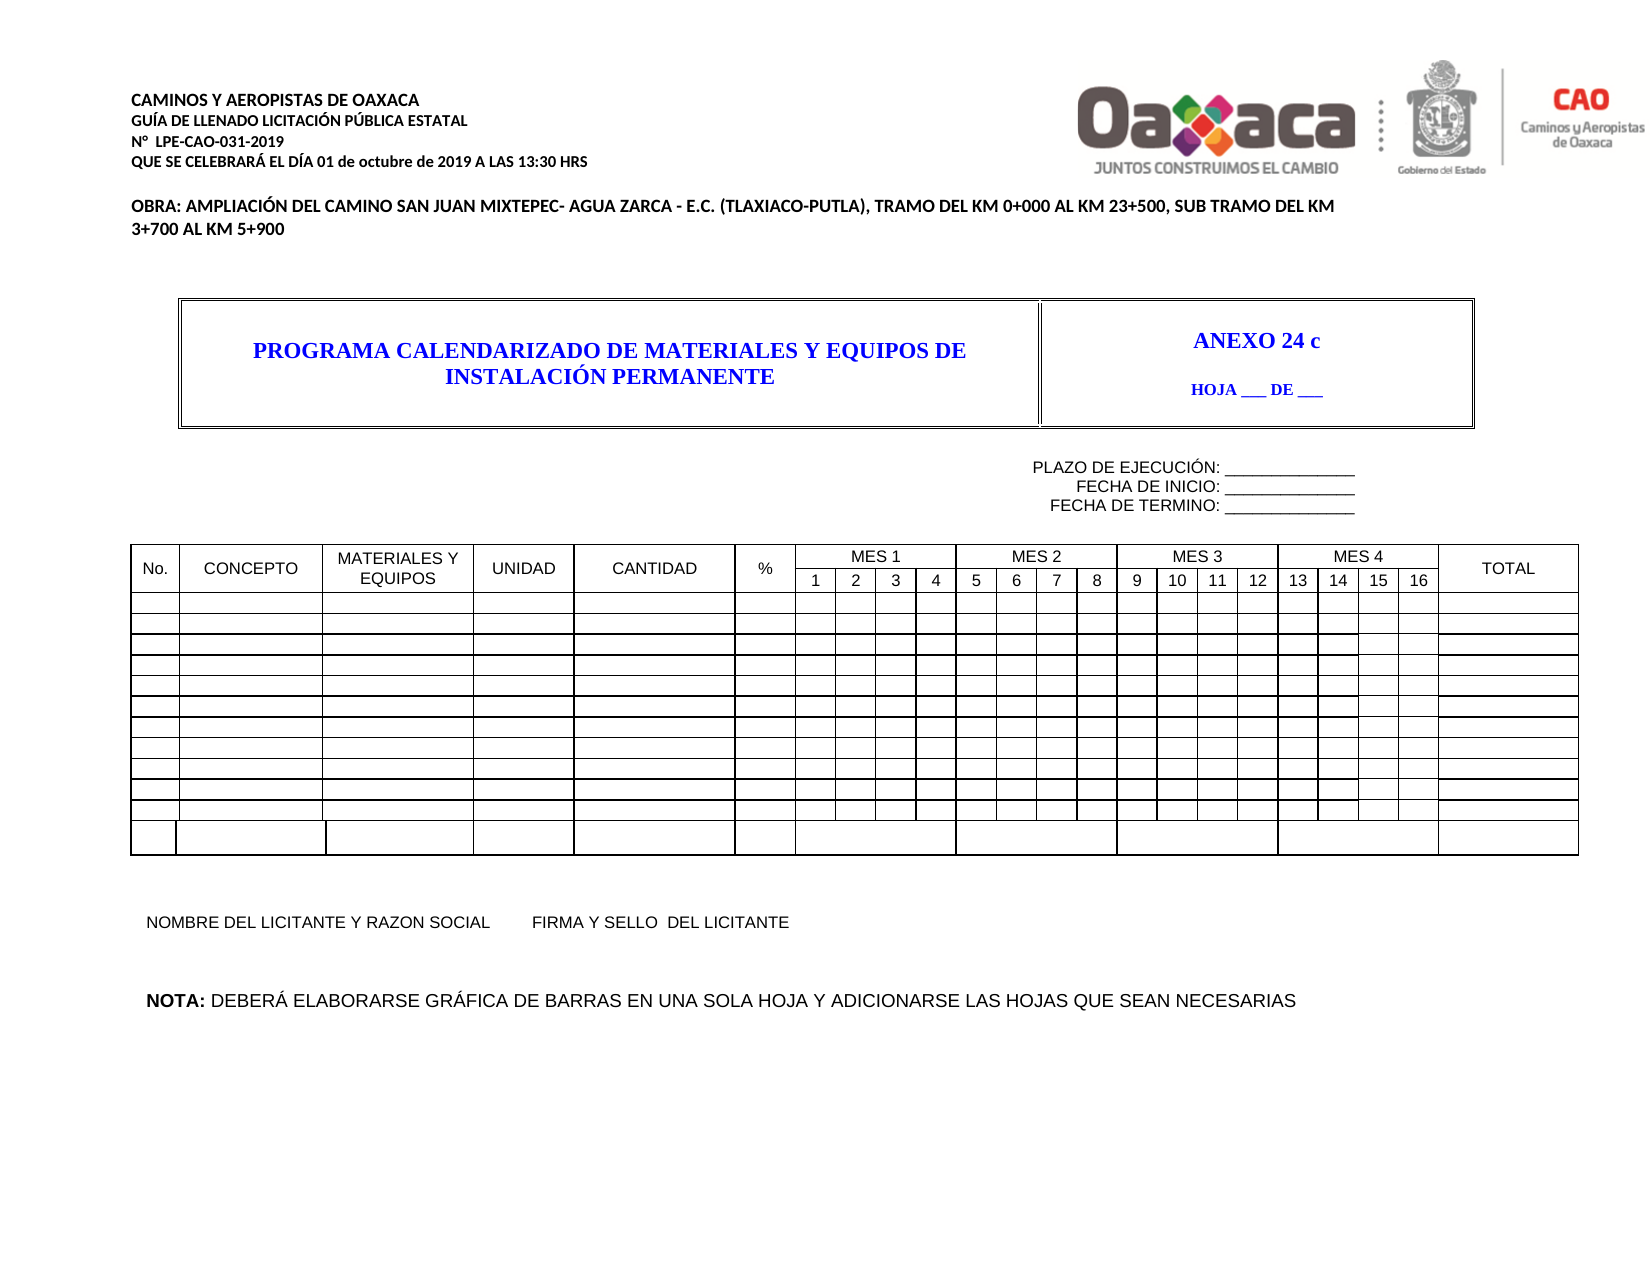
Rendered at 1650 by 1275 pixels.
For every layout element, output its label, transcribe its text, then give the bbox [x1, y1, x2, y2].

table_cell [1078, 738, 1116, 757]
table_cell [796, 738, 835, 757]
table_cell [997, 676, 1036, 695]
table_cell [736, 759, 795, 778]
table_cell [836, 759, 875, 778]
table_cell [323, 593, 473, 612]
table_cell 5 [957, 569, 996, 592]
table_cell [997, 801, 1036, 820]
table_cell [1118, 718, 1156, 737]
table_cell [474, 593, 573, 612]
table_header MES 2 [957, 545, 1116, 568]
table_cell [132, 614, 179, 633]
table_cell [957, 718, 996, 737]
table_cell [575, 593, 734, 612]
table_cell [1439, 635, 1578, 654]
table_cell [323, 718, 473, 737]
table_cell [957, 593, 996, 612]
table_cell [836, 635, 875, 654]
table_cell [323, 780, 473, 799]
table_cell [1078, 593, 1116, 612]
table_cell [1399, 593, 1438, 612]
table_cell [836, 801, 875, 820]
table_cell [796, 780, 835, 799]
table_cell [474, 614, 573, 633]
table_cell [1399, 759, 1438, 778]
table_cell [575, 676, 734, 695]
table_cell [1279, 718, 1317, 737]
table_cell [575, 738, 734, 757]
table_cell [1238, 697, 1277, 716]
table_cell [1078, 780, 1116, 799]
table_cell [1319, 718, 1358, 737]
table_cell 2 [836, 569, 875, 592]
table_cell [474, 780, 573, 799]
table_cell [1319, 801, 1358, 820]
table_cell [474, 676, 573, 695]
table_cell [1399, 800, 1438, 820]
table_header % [736, 545, 795, 592]
table_cell [796, 656, 835, 674]
table_cell [736, 635, 795, 654]
table_header MES 1 [796, 545, 955, 568]
table_cell [323, 738, 473, 757]
table_cell [957, 676, 996, 695]
table_cell [1158, 697, 1197, 716]
table_cell [1078, 656, 1116, 674]
picture [1077, 60, 1650, 178]
table_cell [876, 614, 915, 633]
table_cell [323, 635, 473, 654]
table_cell [1198, 738, 1237, 757]
table_cell [836, 593, 875, 612]
table_cell [1037, 697, 1076, 716]
table_cell [1158, 676, 1197, 695]
table_cell [1399, 614, 1438, 633]
table_cell [1439, 718, 1578, 737]
table_cell [957, 780, 996, 799]
table_cell 11 [1198, 569, 1237, 592]
table_header MATERIALES Y EQUIPOS [323, 545, 473, 592]
table_cell [1439, 697, 1578, 716]
table_cell [917, 759, 955, 778]
table_header MES 4 [1279, 545, 1438, 568]
table_cell [1198, 593, 1237, 612]
table_cell [876, 593, 915, 612]
table_cell [1158, 738, 1197, 757]
table_cell [997, 738, 1036, 757]
table_cell [796, 697, 835, 716]
table_cell [1279, 676, 1317, 695]
table_cell [1359, 717, 1398, 737]
table_cell [1439, 614, 1578, 633]
table_cell 9 [1118, 569, 1156, 592]
table_cell [1238, 593, 1277, 612]
table_cell [1158, 614, 1197, 633]
table_cell [876, 738, 915, 757]
table_cell [132, 821, 175, 854]
table_cell [736, 738, 795, 757]
table_cell [1359, 676, 1398, 695]
table_cell [796, 593, 835, 612]
table_cell [1198, 697, 1237, 716]
table_cell [1198, 676, 1237, 695]
table_cell [1118, 697, 1156, 716]
table_cell [132, 759, 179, 778]
table_cell [957, 697, 996, 716]
table_cell [836, 718, 875, 737]
table_cell [1037, 759, 1076, 778]
table_cell 13 [1279, 569, 1317, 592]
table_cell [1238, 656, 1277, 674]
table_cell [1238, 759, 1277, 778]
table_cell [1118, 780, 1156, 799]
table_cell [1319, 593, 1358, 612]
table_cell [132, 780, 179, 799]
table_cell [1238, 718, 1277, 737]
table_cell [836, 614, 875, 633]
table_cell [836, 780, 875, 799]
table_header TOTAL [1439, 545, 1578, 592]
table_header UNIDAD [474, 545, 573, 592]
table_cell [1238, 635, 1277, 654]
table_cell [575, 780, 734, 799]
table_cell [132, 718, 179, 737]
table_cell [575, 635, 734, 654]
text FECHA DE INICIO: ______________ [146, 477, 1355, 496]
table_cell [180, 697, 322, 716]
table_cell [1158, 635, 1197, 654]
table_cell [180, 759, 322, 778]
table_cell [180, 738, 322, 757]
table_cell [1439, 738, 1578, 757]
table_cell [1319, 614, 1358, 633]
table_cell 7 [1037, 569, 1076, 592]
table_cell [1439, 656, 1578, 674]
table_cell [836, 738, 875, 757]
table_cell 4 [917, 569, 955, 592]
table_cell [180, 676, 322, 695]
table_cell [1118, 738, 1156, 757]
table_cell [474, 697, 573, 716]
table_cell [796, 614, 835, 633]
table_cell [1439, 821, 1578, 854]
table_cell [1279, 801, 1317, 820]
table_cell [1198, 780, 1237, 799]
table_cell [323, 697, 473, 716]
table_cell [1399, 634, 1438, 654]
table_cell [957, 635, 996, 654]
table_cell 12 [1238, 569, 1277, 592]
table_cell [575, 801, 734, 820]
table_cell [997, 759, 1036, 778]
table_cell [997, 718, 1036, 737]
table_cell [1439, 593, 1578, 612]
table_cell [474, 821, 573, 854]
table_cell [1238, 738, 1277, 757]
table_cell [1037, 676, 1076, 695]
table_cell [132, 676, 179, 695]
table_cell [180, 801, 322, 820]
table_cell [323, 614, 473, 633]
table_cell [1399, 696, 1438, 716]
table_cell [474, 738, 573, 757]
table_cell [1078, 614, 1116, 633]
table_cell [323, 656, 473, 674]
table_cell [1439, 759, 1578, 778]
table_cell [1359, 759, 1398, 778]
table_cell [876, 697, 915, 716]
table_cell [736, 697, 795, 716]
table_cell [876, 759, 915, 778]
table_cell [132, 801, 179, 820]
table_cell [1279, 697, 1317, 716]
table_cell [1319, 656, 1358, 674]
table_cell [997, 780, 1036, 799]
table_cell [1078, 801, 1116, 820]
table_cell [736, 593, 795, 612]
table_cell [1439, 801, 1578, 820]
table_cell [1198, 718, 1237, 737]
table_cell [796, 801, 835, 820]
table_header CANTIDAD [575, 545, 734, 592]
table_cell [1198, 656, 1237, 674]
table_cell [1319, 697, 1358, 716]
table_cell [917, 635, 955, 654]
table_cell [323, 759, 473, 778]
table_cell [1279, 635, 1317, 654]
table_cell [177, 821, 325, 854]
table_cell [1118, 614, 1156, 633]
table_cell [575, 697, 734, 716]
table_cell [736, 801, 795, 820]
table_cell 6 [997, 569, 1036, 592]
table_cell [1319, 738, 1358, 757]
table_cell [1279, 738, 1317, 757]
table_cell [997, 697, 1036, 716]
table_cell [917, 697, 955, 716]
table_cell [1359, 634, 1398, 654]
table_cell [1279, 593, 1317, 612]
table_cell [1439, 780, 1578, 799]
table_cell [736, 614, 795, 633]
table_cell [1399, 676, 1438, 695]
table_cell 15 [1359, 569, 1398, 592]
table_cell [1359, 800, 1398, 820]
table_cell [1359, 696, 1398, 716]
table_cell [1037, 656, 1076, 674]
table_cell [323, 676, 473, 695]
table_cell [1078, 718, 1116, 737]
table_cell [132, 656, 179, 674]
table_cell [180, 718, 322, 737]
table_cell [1158, 759, 1197, 778]
table_cell [796, 821, 955, 854]
table_cell [997, 593, 1036, 612]
table_cell [796, 676, 835, 695]
table_cell [876, 718, 915, 737]
table_cell [997, 635, 1036, 654]
table_cell [1118, 759, 1156, 778]
table_cell [957, 759, 996, 778]
table_cell [1037, 801, 1076, 820]
table_cell [575, 718, 734, 737]
table_cell [917, 656, 955, 674]
table_cell [736, 656, 795, 674]
table_cell [796, 759, 835, 778]
table_cell [1399, 717, 1438, 737]
table_cell [1198, 614, 1237, 633]
text FECHA DE TERMINO: ______________ [146, 496, 1355, 515]
table_cell [1279, 780, 1317, 799]
table_cell [575, 656, 734, 674]
table_cell [1158, 801, 1197, 820]
table_cell [474, 759, 573, 778]
table_cell [1118, 593, 1156, 612]
table_cell [1319, 635, 1358, 654]
table_cell [957, 614, 996, 633]
table_cell [323, 801, 473, 820]
table_cell [132, 738, 179, 757]
table_cell [1399, 738, 1438, 757]
table_cell [1037, 738, 1076, 757]
table_cell [1279, 614, 1317, 633]
table_cell [474, 801, 573, 820]
table_cell [796, 718, 835, 737]
table_cell [917, 676, 955, 695]
table_cell [474, 656, 573, 674]
table_cell [575, 759, 734, 778]
text NOTA: DEBERÁ ELABORARSE GRÁFICA DE BARRAS EN UNA SOLA HOJA Y ADICIONARSE LAS HOJAS QUE SEAN NECESARIAS [146, 990, 1355, 1011]
table_cell [1037, 635, 1076, 654]
table_cell [917, 718, 955, 737]
table_cell [1198, 635, 1237, 654]
table_header ANEXO 24 c HOJA ___ DE ___ [1040, 301, 1472, 426]
table_cell [180, 593, 322, 612]
table_cell [876, 635, 915, 654]
table_cell 10 [1158, 569, 1197, 592]
table_header MES 3 [1118, 545, 1277, 568]
table_cell [1238, 780, 1277, 799]
table_cell [1238, 676, 1277, 695]
table_cell [1359, 779, 1398, 799]
table_cell [1279, 759, 1317, 778]
table_cell [1118, 656, 1156, 674]
table_cell [876, 656, 915, 674]
table_cell 14 [1319, 569, 1358, 592]
table_cell [997, 614, 1036, 633]
table_cell [1359, 614, 1398, 633]
table_cell [1037, 718, 1076, 737]
table_cell [1118, 635, 1156, 654]
table_cell [1319, 759, 1358, 778]
table_cell [180, 614, 322, 633]
table_cell [1198, 759, 1237, 778]
table_cell [1118, 801, 1156, 820]
table_cell [917, 780, 955, 799]
table_cell [327, 821, 473, 854]
table_cell [180, 656, 322, 674]
table_cell [180, 635, 322, 654]
table_cell [917, 801, 955, 820]
table_cell [1158, 718, 1197, 737]
table_cell [132, 593, 179, 612]
table_cell [736, 821, 795, 854]
table_cell [1037, 614, 1076, 633]
table_cell [1198, 801, 1237, 820]
table_cell [1359, 655, 1398, 674]
table_cell [1118, 821, 1277, 854]
table_cell [1078, 635, 1116, 654]
table_cell [1078, 759, 1116, 778]
table_cell [1399, 779, 1438, 799]
table_cell [957, 821, 1116, 854]
table_cell [997, 656, 1036, 674]
table_cell [1078, 676, 1116, 695]
table_cell [1279, 821, 1438, 854]
table_cell [876, 780, 915, 799]
table_cell [180, 780, 322, 799]
table_cell [736, 676, 795, 695]
table_cell [1319, 676, 1358, 695]
table_cell [836, 697, 875, 716]
table_cell [957, 738, 996, 757]
table_cell [736, 780, 795, 799]
table_cell [876, 801, 915, 820]
table_cell [1359, 738, 1398, 757]
table_header PROGRAMA CALENDARIZADO DE MATERIALES Y EQUIPOS DE INSTALACIÓN PERMANENTE [182, 299, 1040, 426]
table_cell [474, 718, 573, 737]
table_cell [917, 738, 955, 757]
table_cell 8 [1078, 569, 1116, 592]
text NOMBRE DEL LICITANTE Y RAZON SOCIAL FIRMA Y SELLO DEL LICITANTE [146, 913, 1355, 932]
table_cell [1158, 656, 1197, 674]
table_cell [1118, 676, 1156, 695]
table_cell 3 [876, 569, 915, 592]
table_cell [876, 676, 915, 695]
table_cell [957, 656, 996, 674]
table_cell [1037, 780, 1076, 799]
table_cell [575, 821, 734, 854]
table_header No. [132, 545, 179, 592]
table_cell [1279, 656, 1317, 674]
table_cell [474, 635, 573, 654]
table_cell [1158, 593, 1197, 612]
table_header CONCEPTO [180, 545, 322, 592]
table_cell [1037, 593, 1076, 612]
table_cell [1078, 697, 1116, 716]
table_cell [796, 635, 835, 654]
table_cell [1399, 655, 1438, 674]
table_cell [1158, 780, 1197, 799]
table_cell [1238, 801, 1277, 820]
table_cell [1319, 780, 1358, 799]
table_cell [132, 697, 179, 716]
table_cell [132, 635, 179, 654]
table_cell [736, 718, 795, 737]
table_cell 1 [796, 569, 835, 592]
table_cell [957, 801, 996, 820]
table_cell [1238, 614, 1277, 633]
text PLAZO DE EJECUCIÓN: ______________ [146, 457, 1355, 477]
table_cell [575, 614, 734, 633]
table_cell [917, 614, 955, 633]
table_cell [1359, 593, 1398, 612]
table_cell [917, 593, 955, 612]
table_cell [836, 676, 875, 695]
table_cell 16 [1399, 569, 1438, 592]
table_cell [1439, 676, 1578, 695]
table_cell [836, 656, 875, 674]
